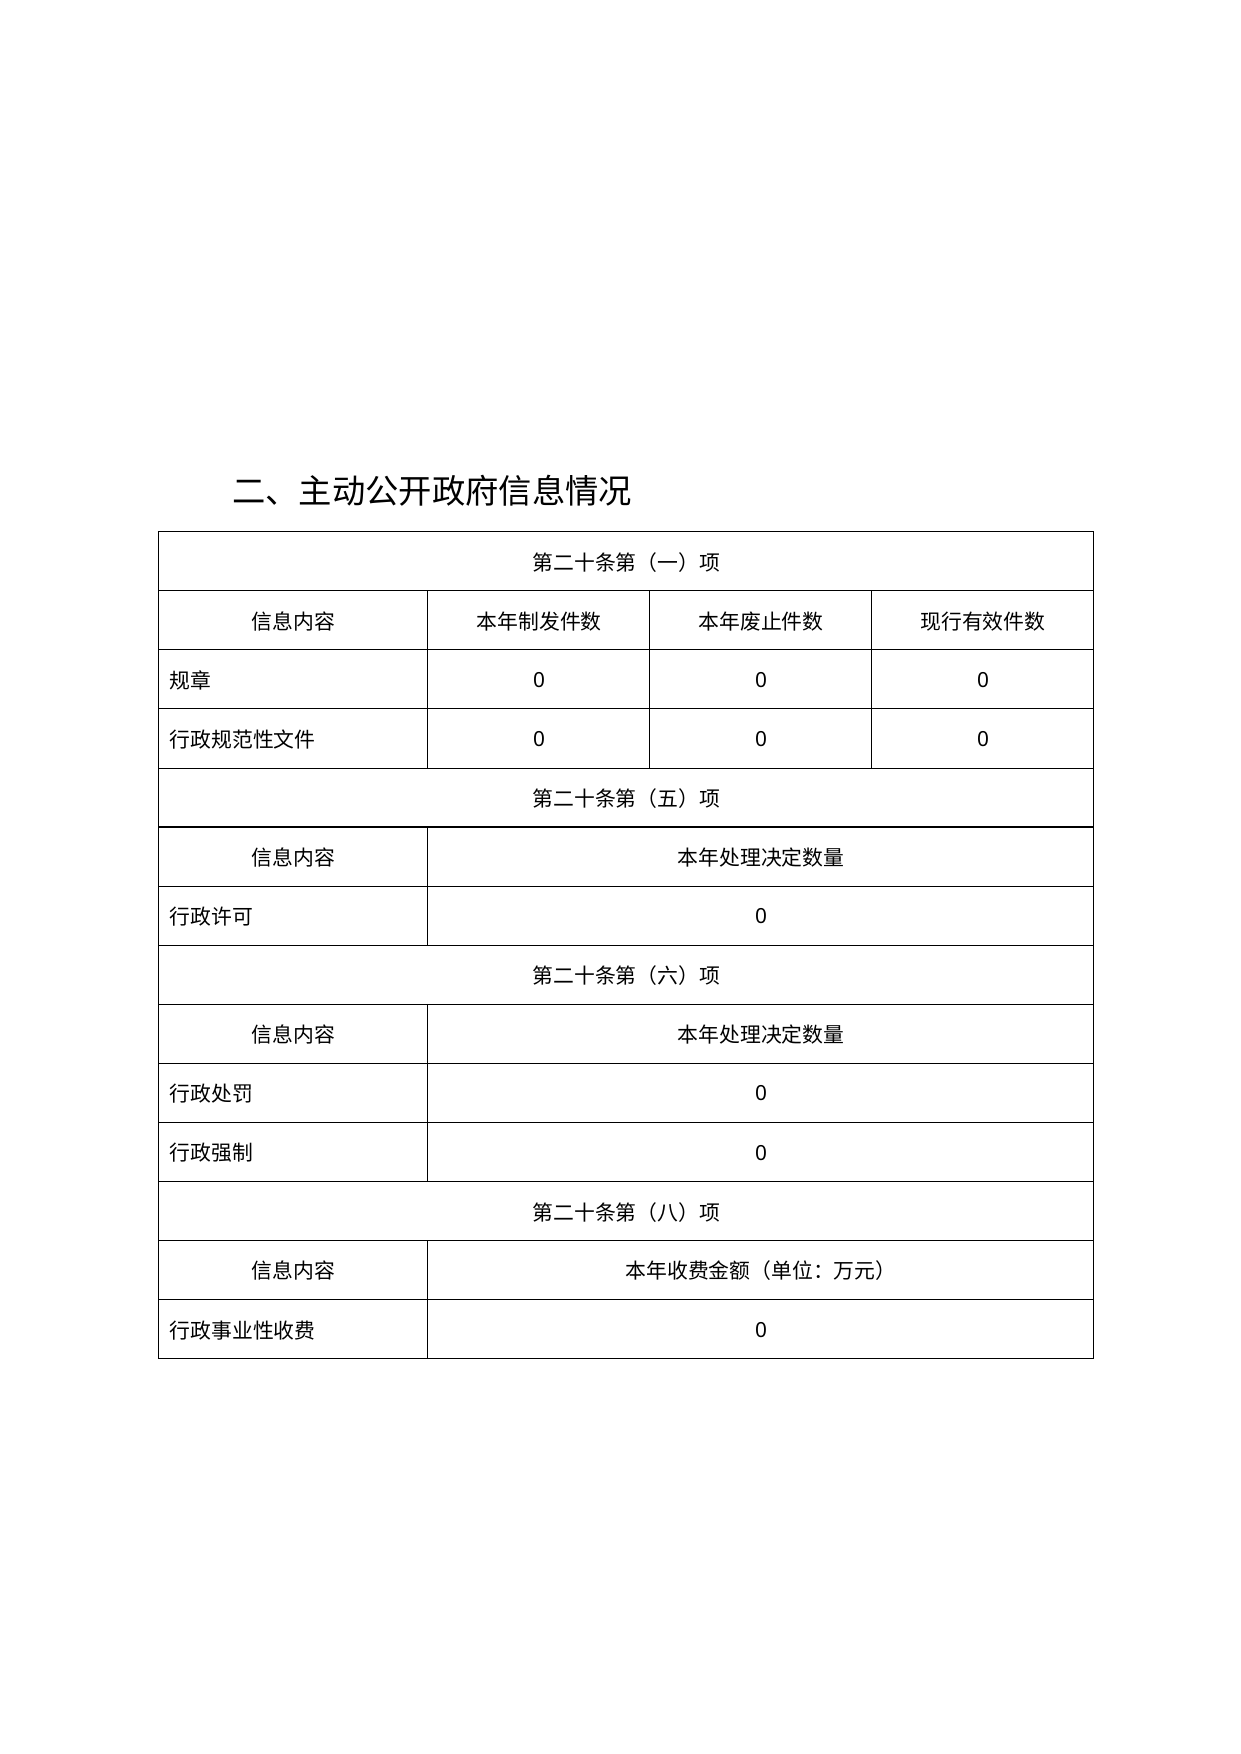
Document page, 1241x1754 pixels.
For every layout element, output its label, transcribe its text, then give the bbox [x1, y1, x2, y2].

table_cell 规章 [159, 650, 427, 708]
table_cell 本年废止件数 [650, 591, 871, 649]
table_cell 现行有效件数 [872, 591, 1093, 649]
table_cell 本年处理决定数量 [428, 1005, 1093, 1063]
table_cell 0 [872, 709, 1093, 767]
table_cell 0 [872, 650, 1093, 708]
table_cell 信息内容 [159, 591, 427, 649]
table_cell 行政规范性文件 [159, 709, 427, 767]
table_cell 0 [428, 1300, 1093, 1358]
table_cell 行政许可 [159, 887, 427, 944]
table_cell 0 [428, 1123, 1093, 1181]
table_cell 信息内容 [159, 1241, 427, 1299]
table_cell 0 [428, 887, 1093, 944]
table_cell 本年处理决定数量 [428, 828, 1093, 886]
table_cell 0 [650, 709, 871, 767]
table_cell 0 [650, 650, 871, 708]
table_cell 行政事业性收费 [159, 1300, 427, 1358]
text 二、主动公开政府信息情况 [165, 457, 1087, 515]
table_cell 0 [428, 1064, 1093, 1122]
table_cell 信息内容 [159, 1005, 427, 1063]
table_cell 信息内容 [159, 828, 427, 886]
table_cell 第二十条第（八）项 [159, 1182, 1093, 1240]
table_cell 本年制发件数 [428, 591, 649, 649]
table_cell 本年收费金额（单位：万元） [428, 1241, 1093, 1299]
table_header 第二十条第（一）项 [159, 532, 1093, 590]
table_cell 行政强制 [159, 1123, 427, 1181]
table_cell 行政处罚 [159, 1064, 427, 1122]
table_cell 0 [428, 709, 649, 767]
table_cell 0 [428, 650, 649, 708]
table_cell 第二十条第（六）项 [159, 946, 1093, 1004]
table_cell 第二十条第（五）项 [159, 769, 1093, 826]
